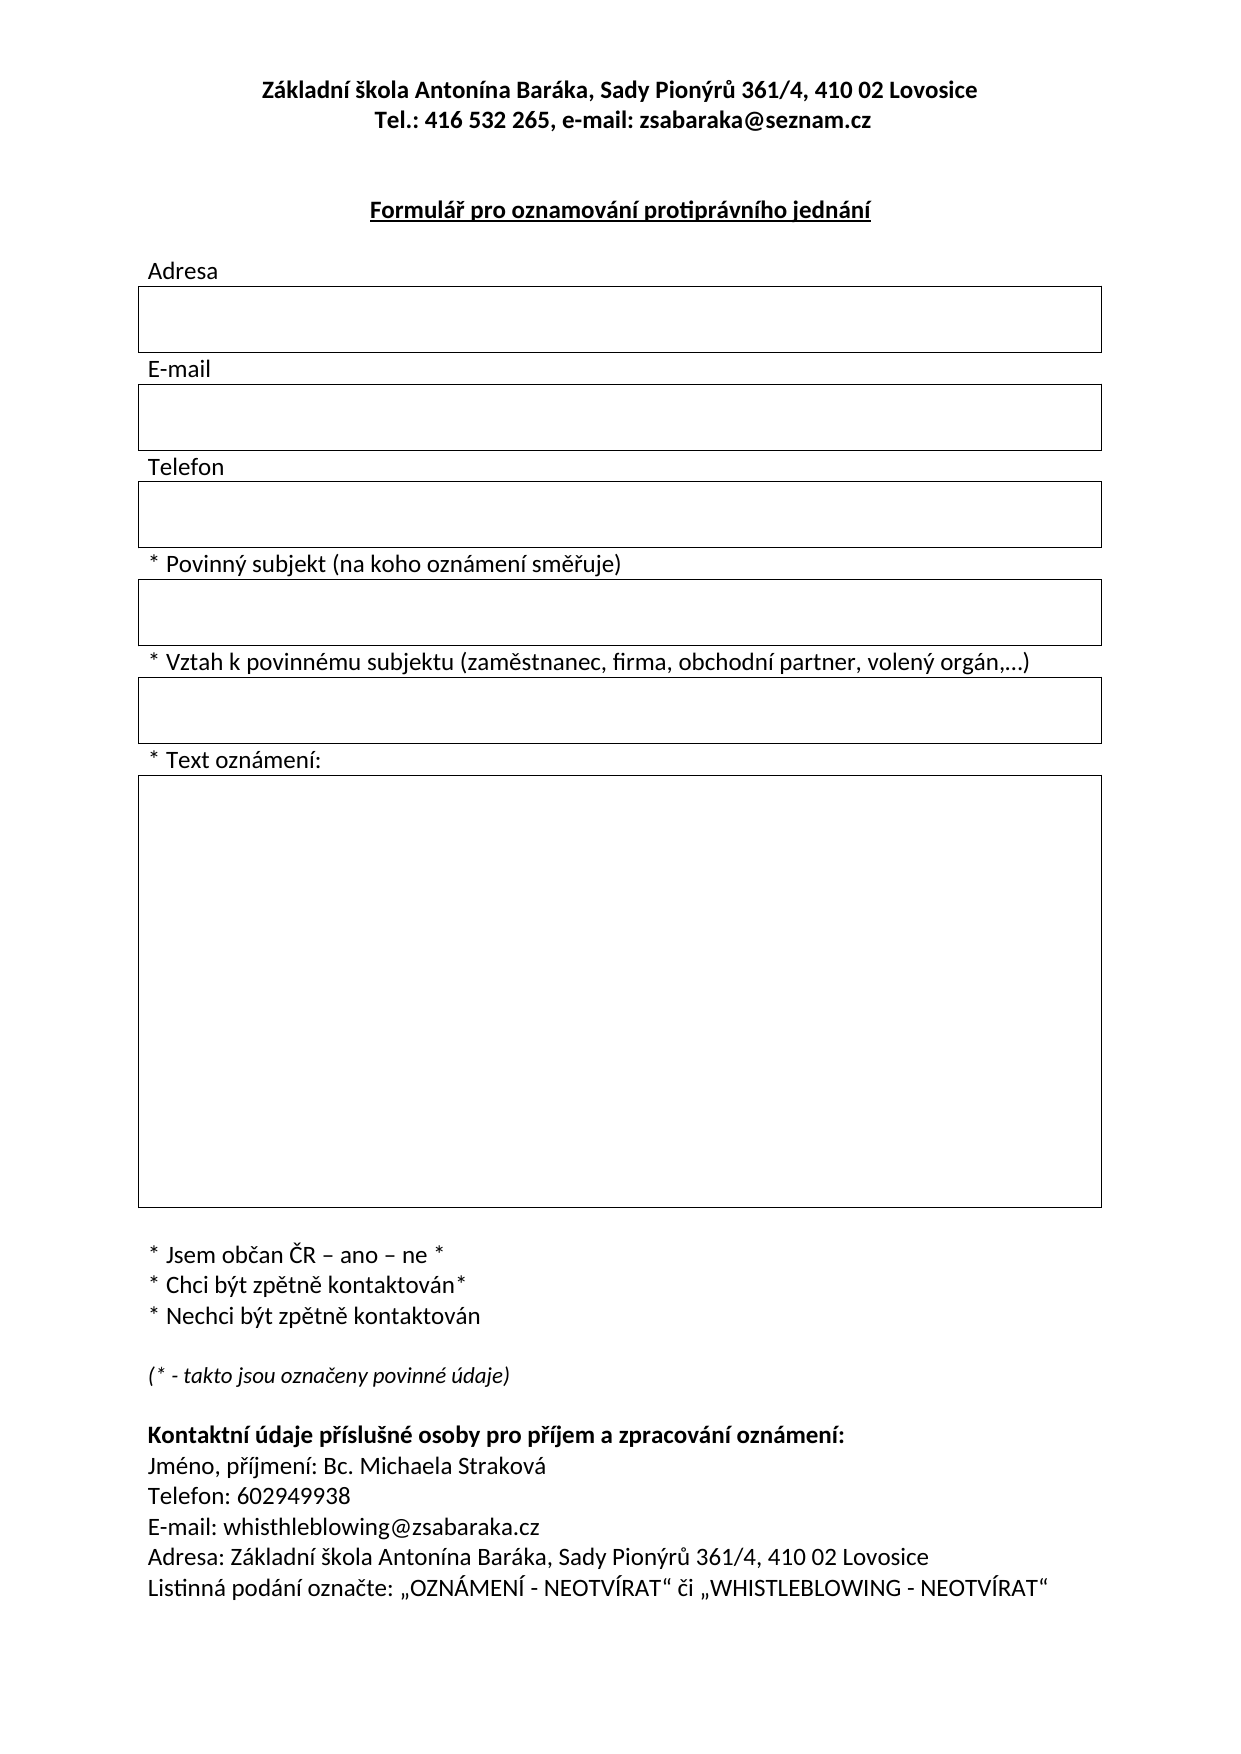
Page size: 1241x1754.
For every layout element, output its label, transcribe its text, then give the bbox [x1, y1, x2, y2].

text Adresa: Základní škola Antonína Baráka, Sady Pionýrů 361/4, 410 02 Lovosice [148, 1541, 1093, 1572]
text Telefon [148, 451, 1093, 481]
text * Jsem občan ČR – ano – ne * [148, 1239, 1093, 1269]
text * Povinný subjekt (na koho oznámení směřuje) [148, 548, 1093, 579]
text * Chci být zpětně kontaktován* [148, 1269, 1093, 1300]
text Formulář pro oznamování protiprávního jednání [148, 194, 1093, 224]
text Kontaktní údaje příslušné osoby pro příjem a zpracování oznámení: [148, 1419, 1093, 1450]
text Adresa [148, 255, 1093, 286]
text * Vztah k povinnému subjektu (zaměstnanec, firma, obchodní partner, volený orgán,…) [148, 646, 1093, 677]
text * Nechci být zpětně kontaktován [148, 1300, 1093, 1330]
text Telefon: 602949938 [148, 1480, 1093, 1511]
text * Text oznámení: [148, 744, 1093, 775]
text (* - takto jsou označeny povinné údaje) [148, 1361, 1093, 1389]
text E-mail: whisthleblowing@zsabaraka.cz [148, 1511, 1093, 1541]
text Listinná podání označte: „OZNÁMENÍ - NEOTVÍRAT“ či „WHISTLEBLOWING - NEOTVÍRAT“ [148, 1572, 1093, 1602]
text E-mail [148, 353, 1093, 383]
text Jméno, příjmení: Bc. Michaela Straková [148, 1450, 1093, 1480]
